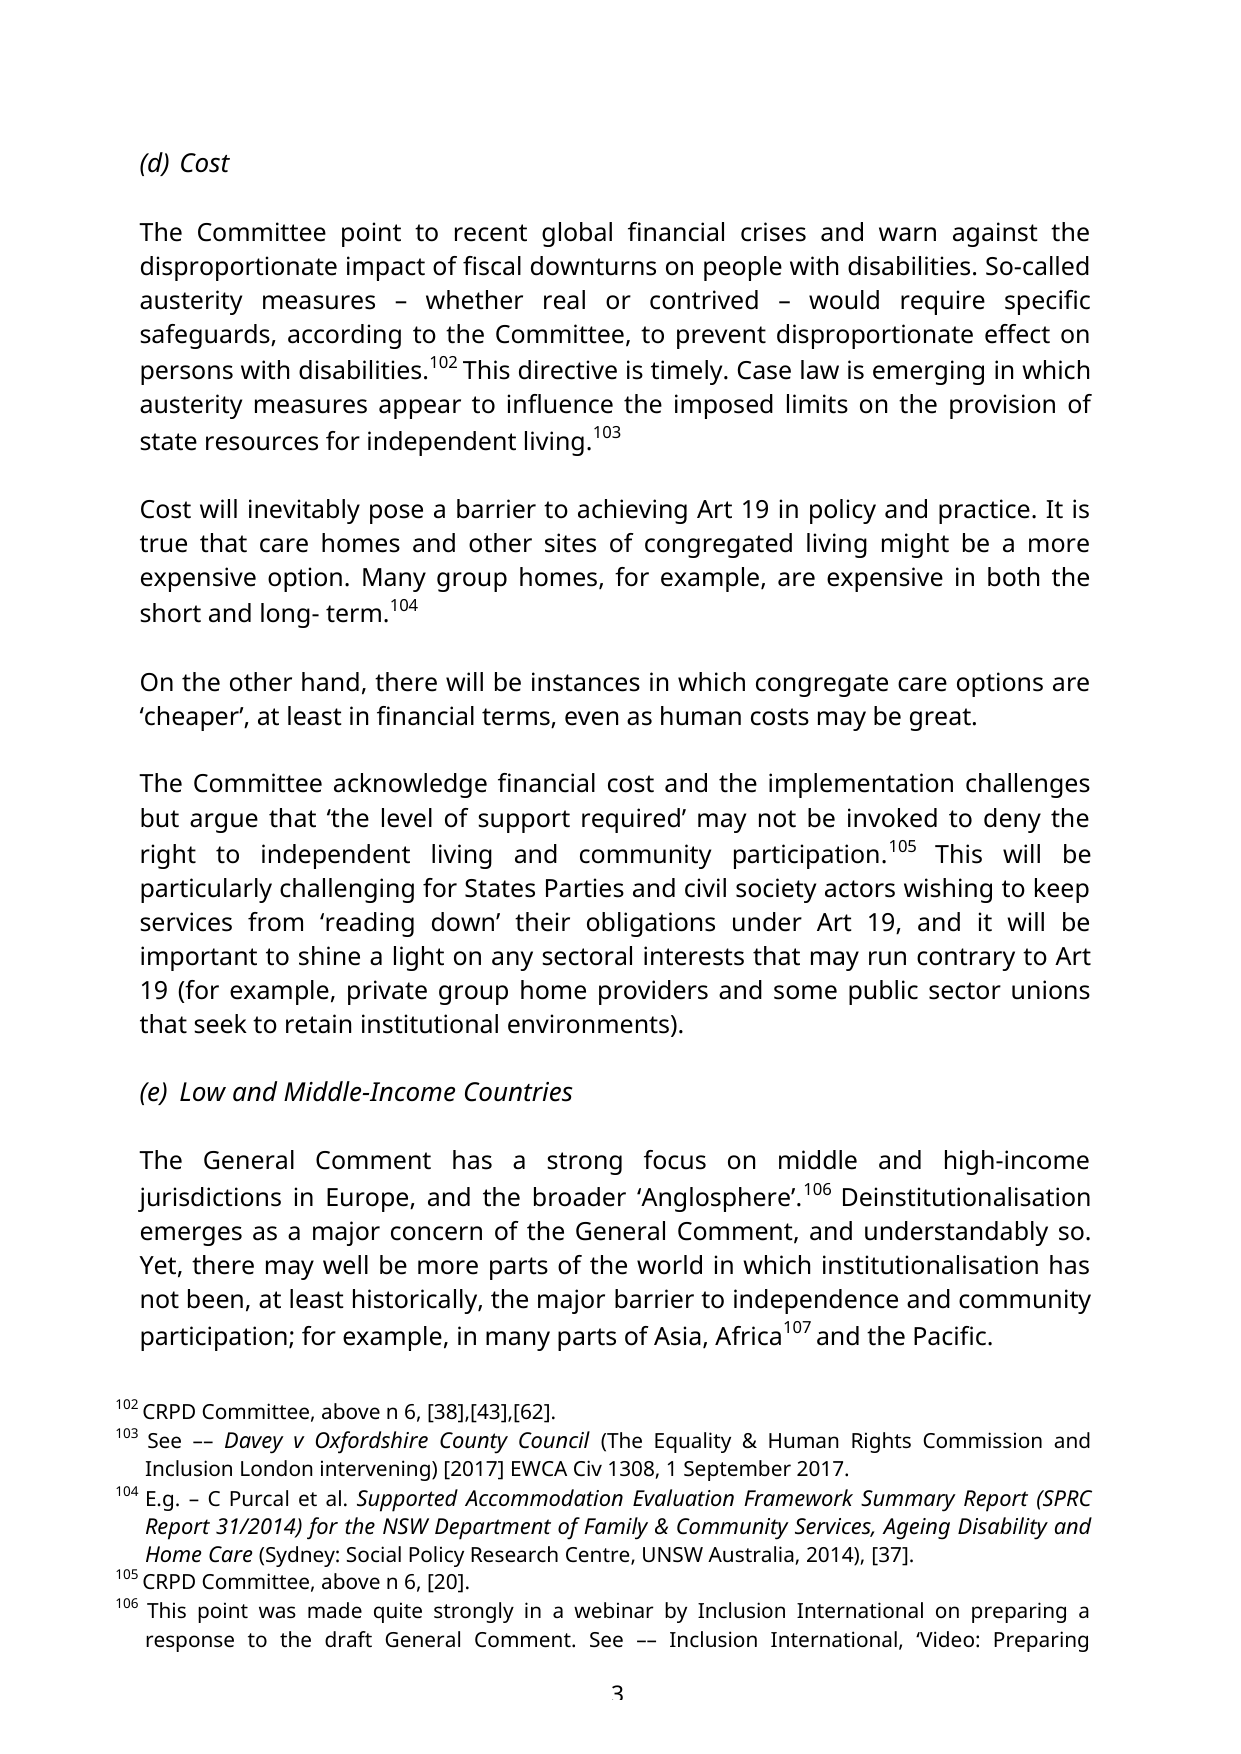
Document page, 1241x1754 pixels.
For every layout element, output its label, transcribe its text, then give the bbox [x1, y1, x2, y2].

text 105 CRPD Committee, above n 6, [20]. [115, 1569, 1103, 1594]
text 104 E.g. – C Purcal et al. Supported Accommodation Evaluation Framework Summary Report (SPRC Report 31/2014) for the NSW Department of Family & Community Services, Ageing Disability and Home Care (Sydney: Social Policy Research Centre, UNSW Australia, 2014), [37]. [115, 1482, 1092, 1569]
text 102 CRPD Committee, above n 6, [38],[43],[62]. [115, 1400, 1103, 1424]
text The Committee point to recent global financial crises and warn against the disproportionate impact of fiscal downturns on people with disabilities. So-called austerity measures – whether real or contrived – would require specific safeguards, according to the Committee, to prevent disproportionate effect on persons with disabilities.102 This directive is timely. Case law is emerging in which austerity measures appear to influence the imposed limits on the provision of state resources for independent living.103 [139, 214, 1092, 457]
text On the other hand, there will be instances in which congregate care options are ‘cheaper’, at least in financial terms, even as human costs may be great. [139, 664, 1092, 732]
text The Committee acknowledge financial cost and the implementation challenges but argue that ‘the level of support required’ may not be invoked to deny the right to independent living and community participation.105 This will be particularly challenging for States Parties and civil society actors wishing to keep services from ‘reading down’ their obligations under Art 19, and it will be important to shine a light on any sectoral interests that may run contrary to Art 19 (for example, private group home providers and some public sector unions that seek to retain institutional environments). [139, 766, 1092, 1041]
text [115, 1594, 1092, 1653]
text The General Comment has a strong focus on middle and high-income jurisdictions in Europe, and the broader ‘Anglosphere’.106 Deinstitutionalisation emerges as a major concern of the General Comment, and understandably so. Yet, there may well be more parts of the world in which institutionalisation has not been, at least historically, the major barrier to independence and community participation; for example, in many parts of Asia, Africa107 and the Pacific. [139, 1143, 1092, 1352]
text Cost will inevitably pose a barrier to achieving Art 19 in policy and practice. It is true that care homes and other sites of congregated living might be a more expensive option. Many group homes, for example, are expensive in both the short and long- term.104 [139, 491, 1092, 630]
text 103 See –– Davey v Oxfordshire County Council (The Equality & Human Rights Commission and Inclusion London intervening) [2017] EWCA Civ 1308, 1 September 2017. [115, 1424, 1092, 1482]
subtitle Low and Middle-Income Countries [139, 1074, 1103, 1109]
subtitle Cost [139, 145, 1103, 181]
